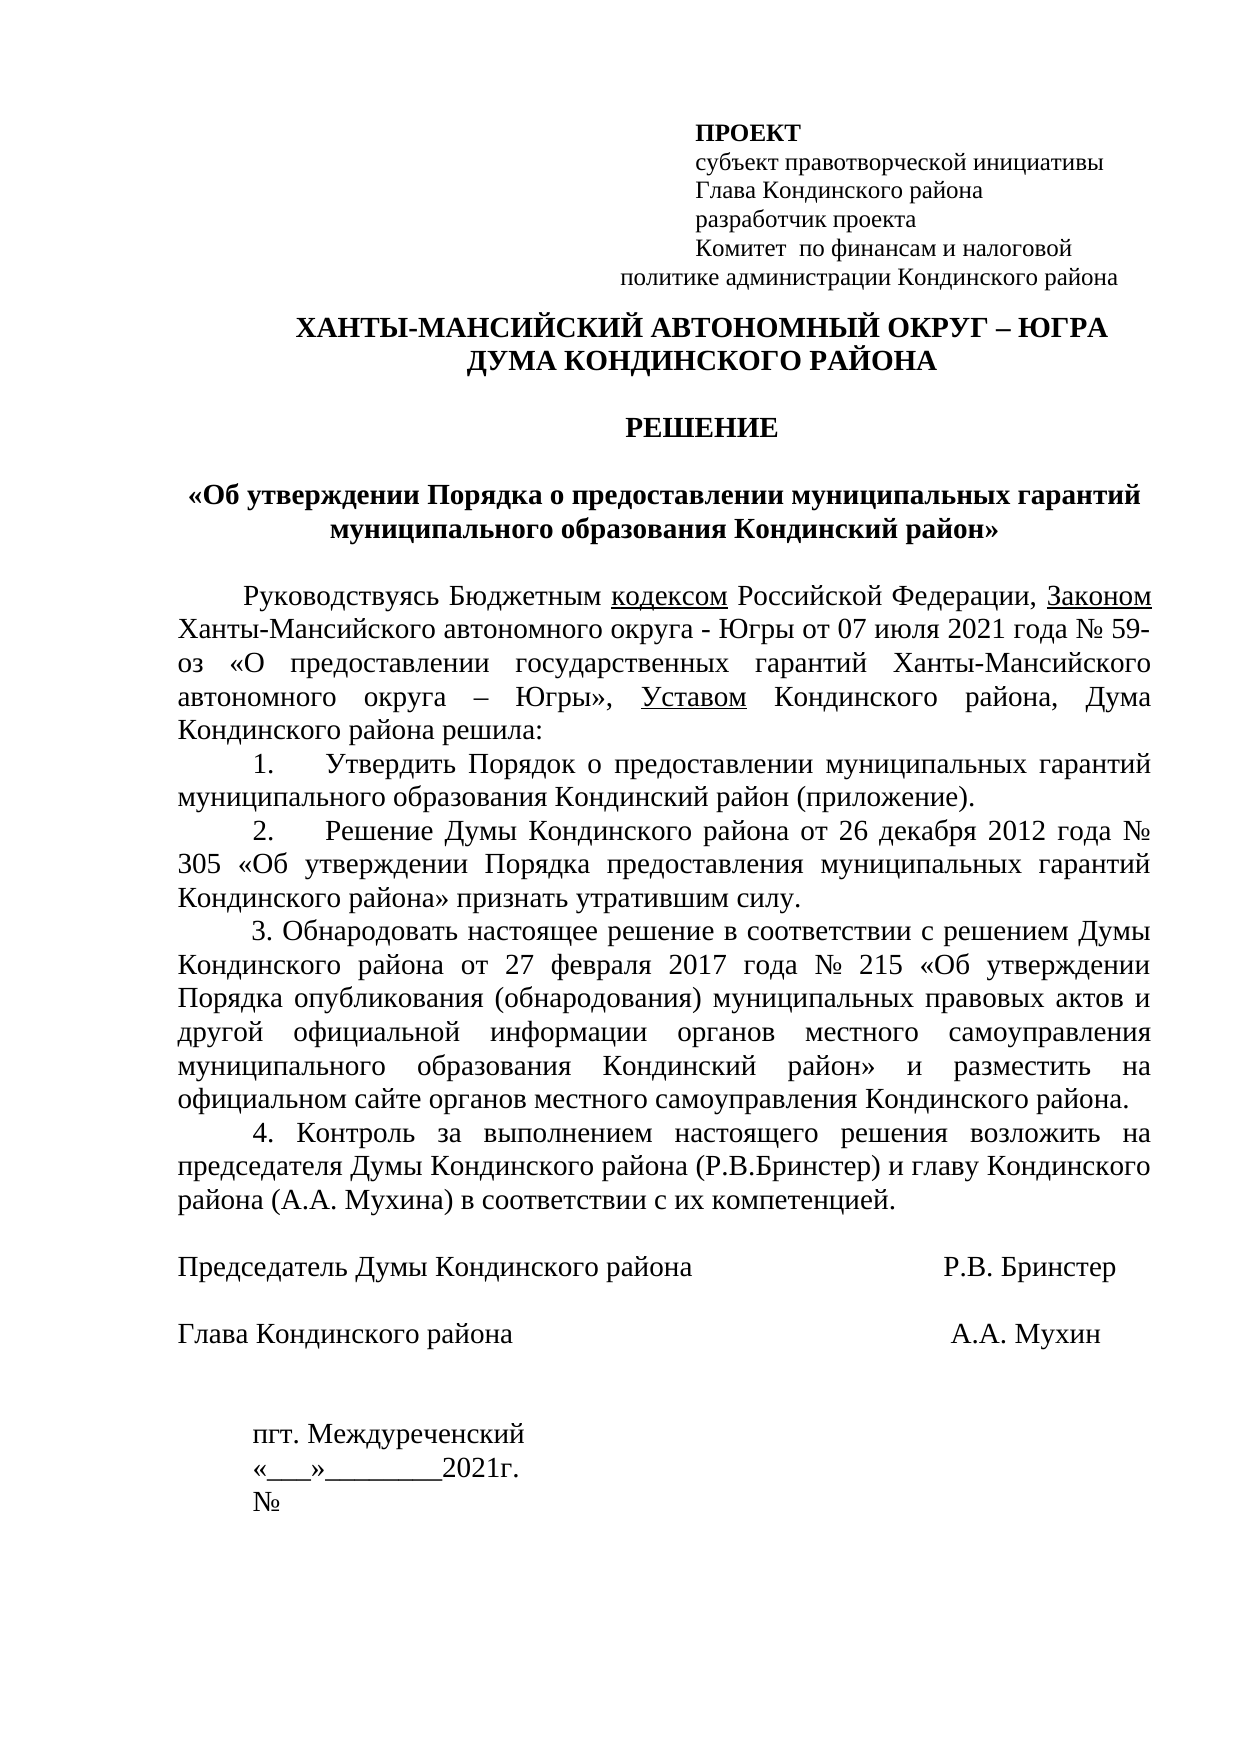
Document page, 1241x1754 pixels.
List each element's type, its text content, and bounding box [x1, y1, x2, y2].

text «___»________2021г. [177, 1450, 1152, 1484]
text ДУМА КОНДИНСКОГО РАЙОНА [177, 343, 1152, 377]
text Председатель Думы Кондинского района Р.В. Бринстер [177, 1249, 1152, 1282]
title «Об утверждении Порядка о предоставлении муниципальных гарантий муниципального образования Кондинский район» [177, 477, 1152, 544]
list Утвердить Порядок о предоставлении муниципальных гарантий муниципального образования Кондинский район (приложение). [177, 746, 1152, 813]
text РЕШЕНИЕ [177, 410, 1152, 444]
text № [177, 1484, 1152, 1517]
text 3. Обнародовать настоящее решение в соответствии с решением Думы Кондинского района от 27 февраля 2017 года № 215 «Об утверждении Порядка опубликования (обнародования) муниципальных правовых актов и другой официальной информации органов местного самоуправления муниципального образования Кондинский район» и разместить на официальном сайте органов местного самоуправления Кондинского района. [177, 913, 1152, 1115]
text ХАНТЫ-МАНСИЙСКИЙ АВТОНОМНЫЙ ОКРУГ – ЮГРА [177, 310, 1152, 343]
title Глава Кондинского района [620, 176, 1152, 204]
list Решение Думы Кондинского района от 26 декабря 2012 года № 305 «Об утверждении Порядка предоставления муниципальных гарантий Кондинского района» признать утратившим силу. [177, 813, 1152, 913]
text Глава Кондинского района А.А. Мухин [177, 1316, 1152, 1349]
text 4. Контроль за выполнением настоящего решения возложить на председателя Думы Кондинского района (Р.В.Бринстер) и главу Кондинского района (А.А. Мухина) в соответствии с их компетенцией. [177, 1115, 1152, 1215]
title разработчик проекта [620, 204, 1152, 233]
title субъект правотворческой инициативы [620, 147, 1152, 176]
title ПРОЕКТ [620, 118, 1152, 147]
text пгт. Междуреченский [177, 1417, 1152, 1450]
title Комитет по финансам и налоговой политике администрации Кондинского района [620, 233, 1152, 291]
text Руководствуясь Бюджетным кодексом Российской Федерации, Законом Ханты-Мансийского автономного округа - Югры от 07 июля 2021 года № 59-оз «О предоставлении государственных гарантий Ханты-Мансийского автономного округа – Югры», Уставом Кондинского района, Дума Кондинского района решила: [177, 578, 1152, 746]
